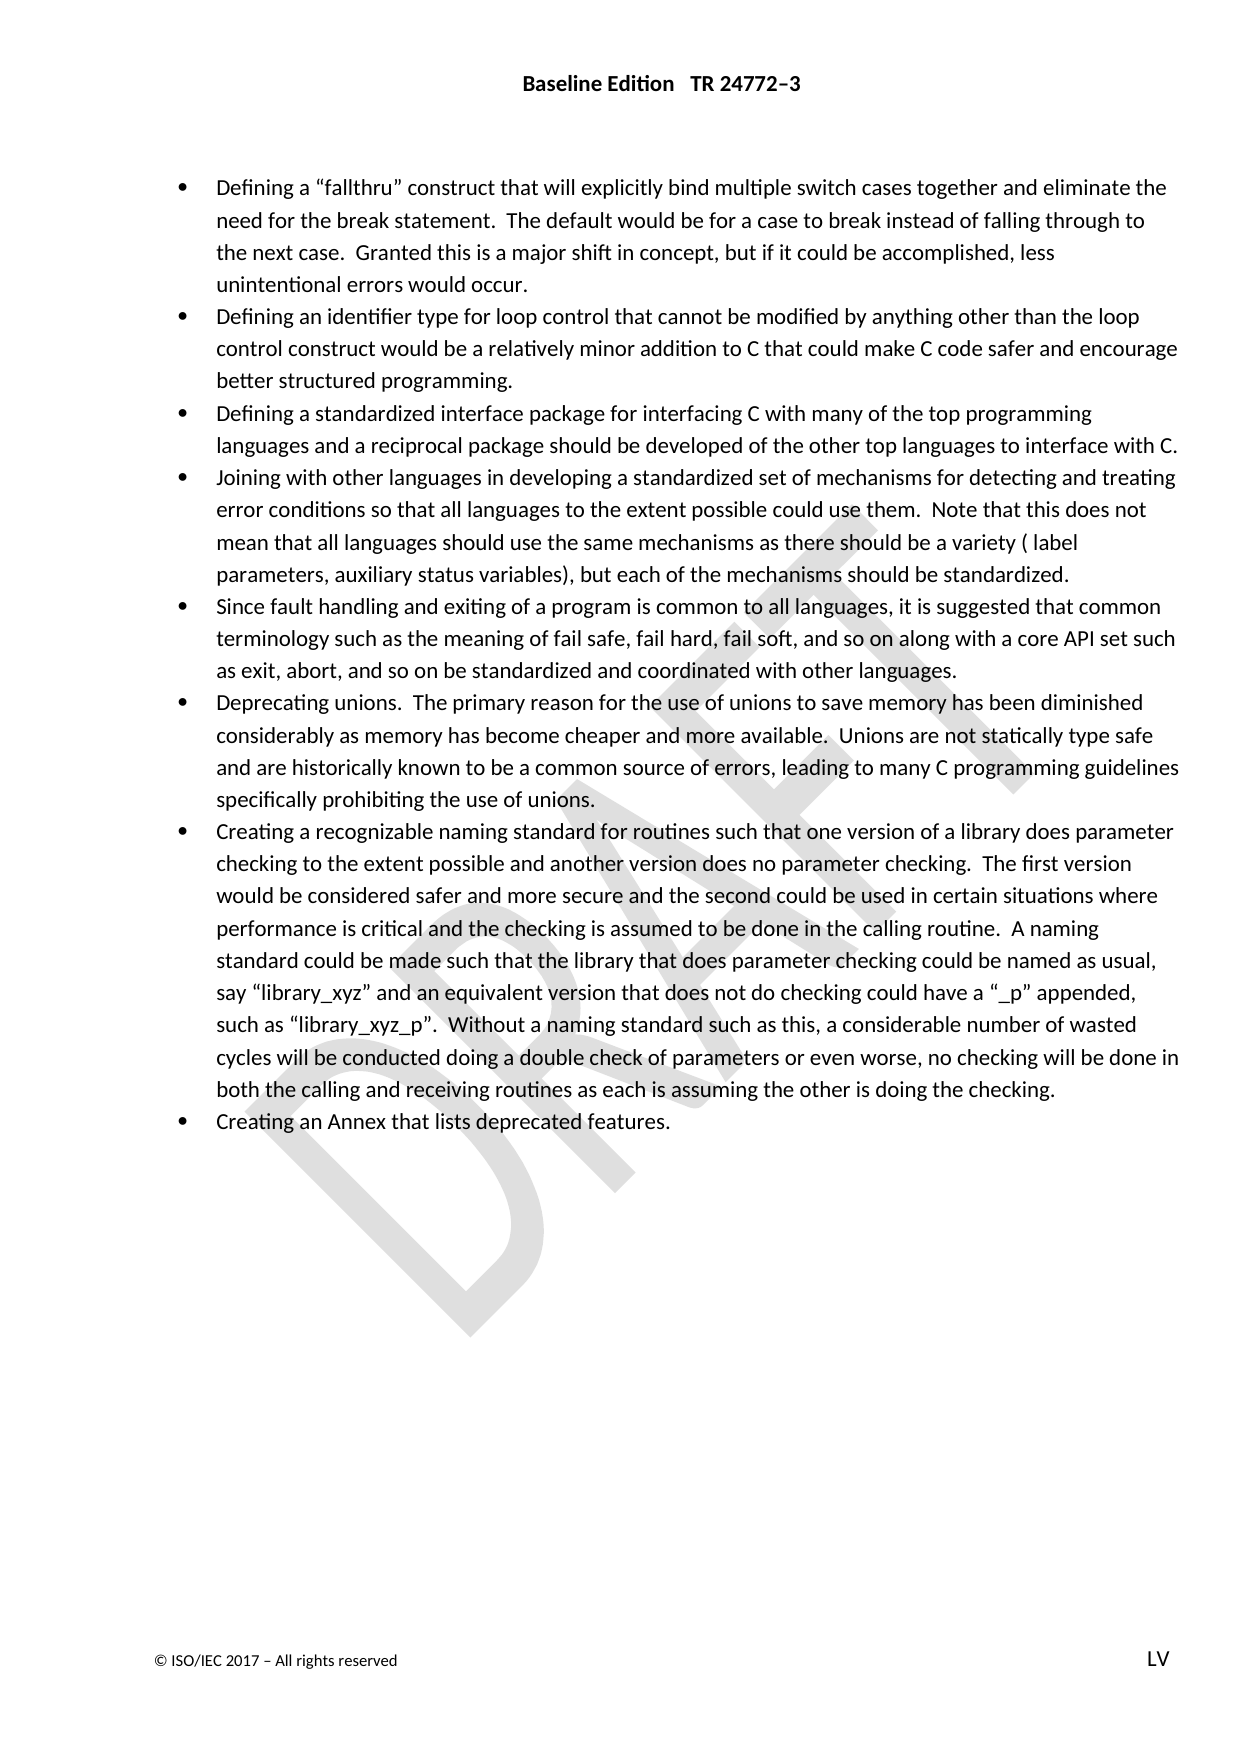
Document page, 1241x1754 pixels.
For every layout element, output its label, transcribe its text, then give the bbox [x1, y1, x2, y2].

list Defining a “fallthru” construct that will explicitly bind multiple switch cases together and eliminate the need for the break statement. The default would be for a case to break instead of falling through to the next case. Granted this is a major shift in concept, but if it could be accomplished, less unintentional errors would occur. [178, 173, 1182, 298]
list Creating an Annex that lists deprecated features. [178, 1107, 1182, 1135]
list Deprecating unions. The primary reason for the use of unions to save memory has been diminished considerably as memory has become cheaper and more available. Unions are not statically type safe and are historically known to be a common source of errors, leading to many C programming guidelines specifically prohibiting the use of unions. [178, 688, 1182, 813]
list Joining with other languages in developing a standardized set of mechanisms for detecting and treating error conditions so that all languages to the extent possible could use them. Note that this does not mean that all languages should use the same mechanisms as there should be a variety ( label parameters, auxiliary status variables), but each of the mechanisms should be standardized. [178, 463, 1182, 588]
list Defining an identifier type for loop control that cannot be modified by anything other than the loop control construct would be a relatively minor addition to C that could make C code safer and encourage better structured programming. [178, 302, 1182, 395]
list Since fault handling and exiting of a program is common to all languages, it is suggested that common terminology such as the meaning of fail safe, fail hard, fail soft, and so on along with a core API set such as exit, abort, and so on be standardized and coordinated with other languages. [178, 592, 1182, 684]
list Defining a standardized interface package for interfacing C with many of the top programming languages and a reciprocal package should be developed of the other top languages to interface with C. [178, 399, 1182, 459]
list Creating a recognizable naming standard for routines such that one version of a library does parameter checking to the extent possible and another version does no parameter checking. The first version would be considered safer and more secure and the second could be used in certain situations where performance is critical and the checking is assumed to be done in the calling routine. A naming standard could be made such that the library that does parameter checking could be named as usual, say “library_xyz” and an equivalent version that does not do checking could have a “_p” appended, such as “library_xyz_p”. Without a naming standard such as this, a considerable number of wasted cycles will be conducted doing a double check of parameters or even worse, no checking will be done in both the calling and receiving routines as each is assuming the other is doing the checking. [178, 817, 1182, 1103]
